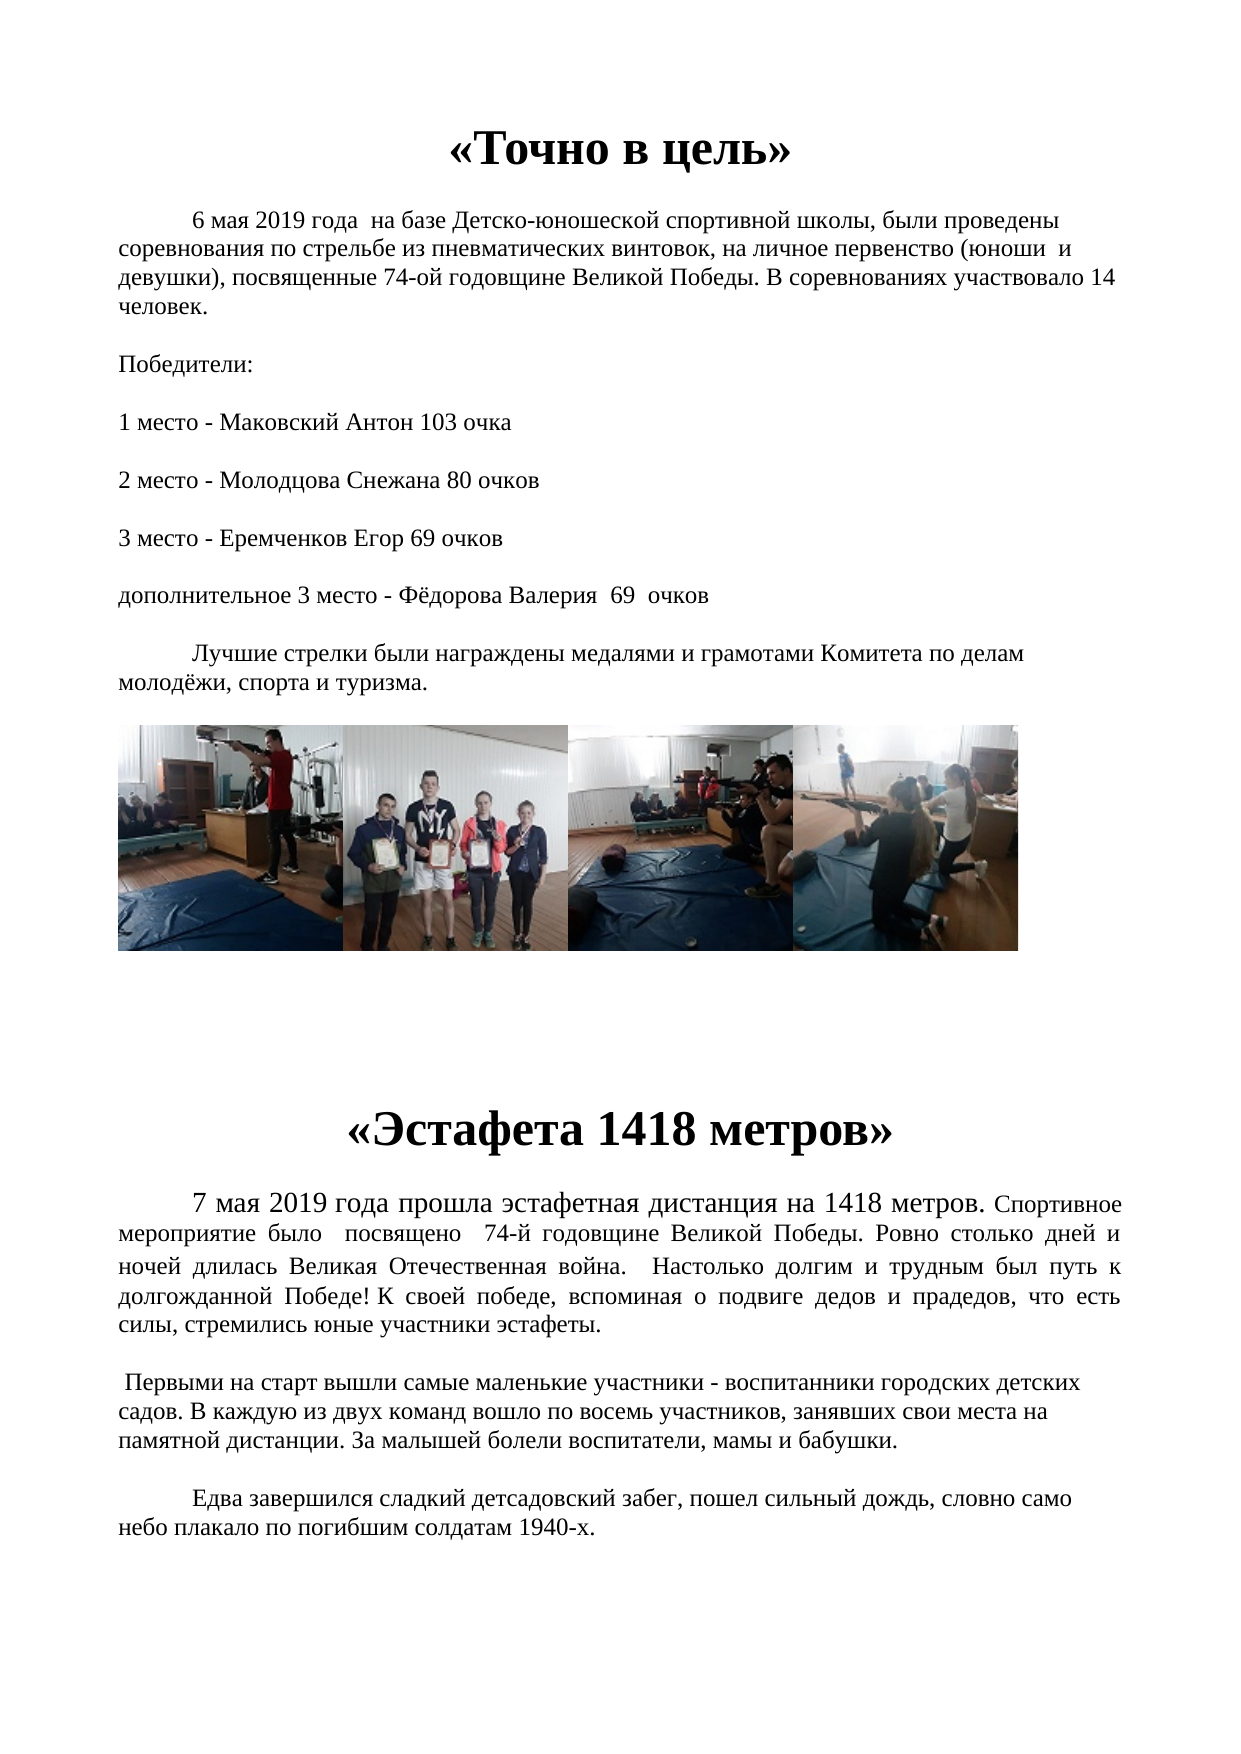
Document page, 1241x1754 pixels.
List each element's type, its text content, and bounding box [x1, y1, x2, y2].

text Победители: [118, 349, 1122, 378]
text «Точно в цель» [118, 118, 1122, 176]
text 2 место - Молодцова Снежана 80 очков [118, 465, 1122, 493]
text 3 место - Еремченков Егор 69 очков [118, 523, 1122, 551]
text «Эстафета 1418 метров» [118, 1098, 1122, 1156]
text 1 место - Маковский Антон 103 очка [118, 407, 1122, 436]
text 7 мая 2019 года прошла эстафетная дистанция на 1418 метров. Спортивное мероприятие было посвящено 74-й годовщине Великой Победы. Ровно столько дней и ночей длилась Великая Отечественная война. Настолько долгим и трудным был путь к долгожданной Победе! К своей победе, вспоминая о подвиге дедов и прадедов, что есть силы, стремились юные участники эстафеты. [118, 1185, 1122, 1338]
text Лучшие стрелки были награждены медалями и грамотами Комитета по делам молодёжи, спорта и туризма. [118, 638, 1122, 696]
text Едва завершился сладкий детсадовский забег, пошел сильный дождь, словно само небо плакало по погибшим солдатам 1940-х. [118, 1483, 1122, 1540]
text дополнительное 3 место - Фёдорова Валерия 69 очков [118, 581, 1122, 609]
text 6 мая 2019 года на базе Детско-юношеской спортивной школы, были проведены соревнования по стрельбе из пневматических винтовок, на личное первенство (юноши и девушки), посвященные 74-ой годовщине Великой Победы. В соревнованиях участвовало 14 человек. [118, 205, 1122, 320]
picture [118, 725, 1019, 951]
text Первыми на старт вышли самые маленькие участники - воспитанники городских детских садов. В каждую из двух команд вошло по восемь участников, занявших свои места на памятной дистанции. За малышей болели воспитатели, мамы и бабушки. [118, 1367, 1122, 1454]
